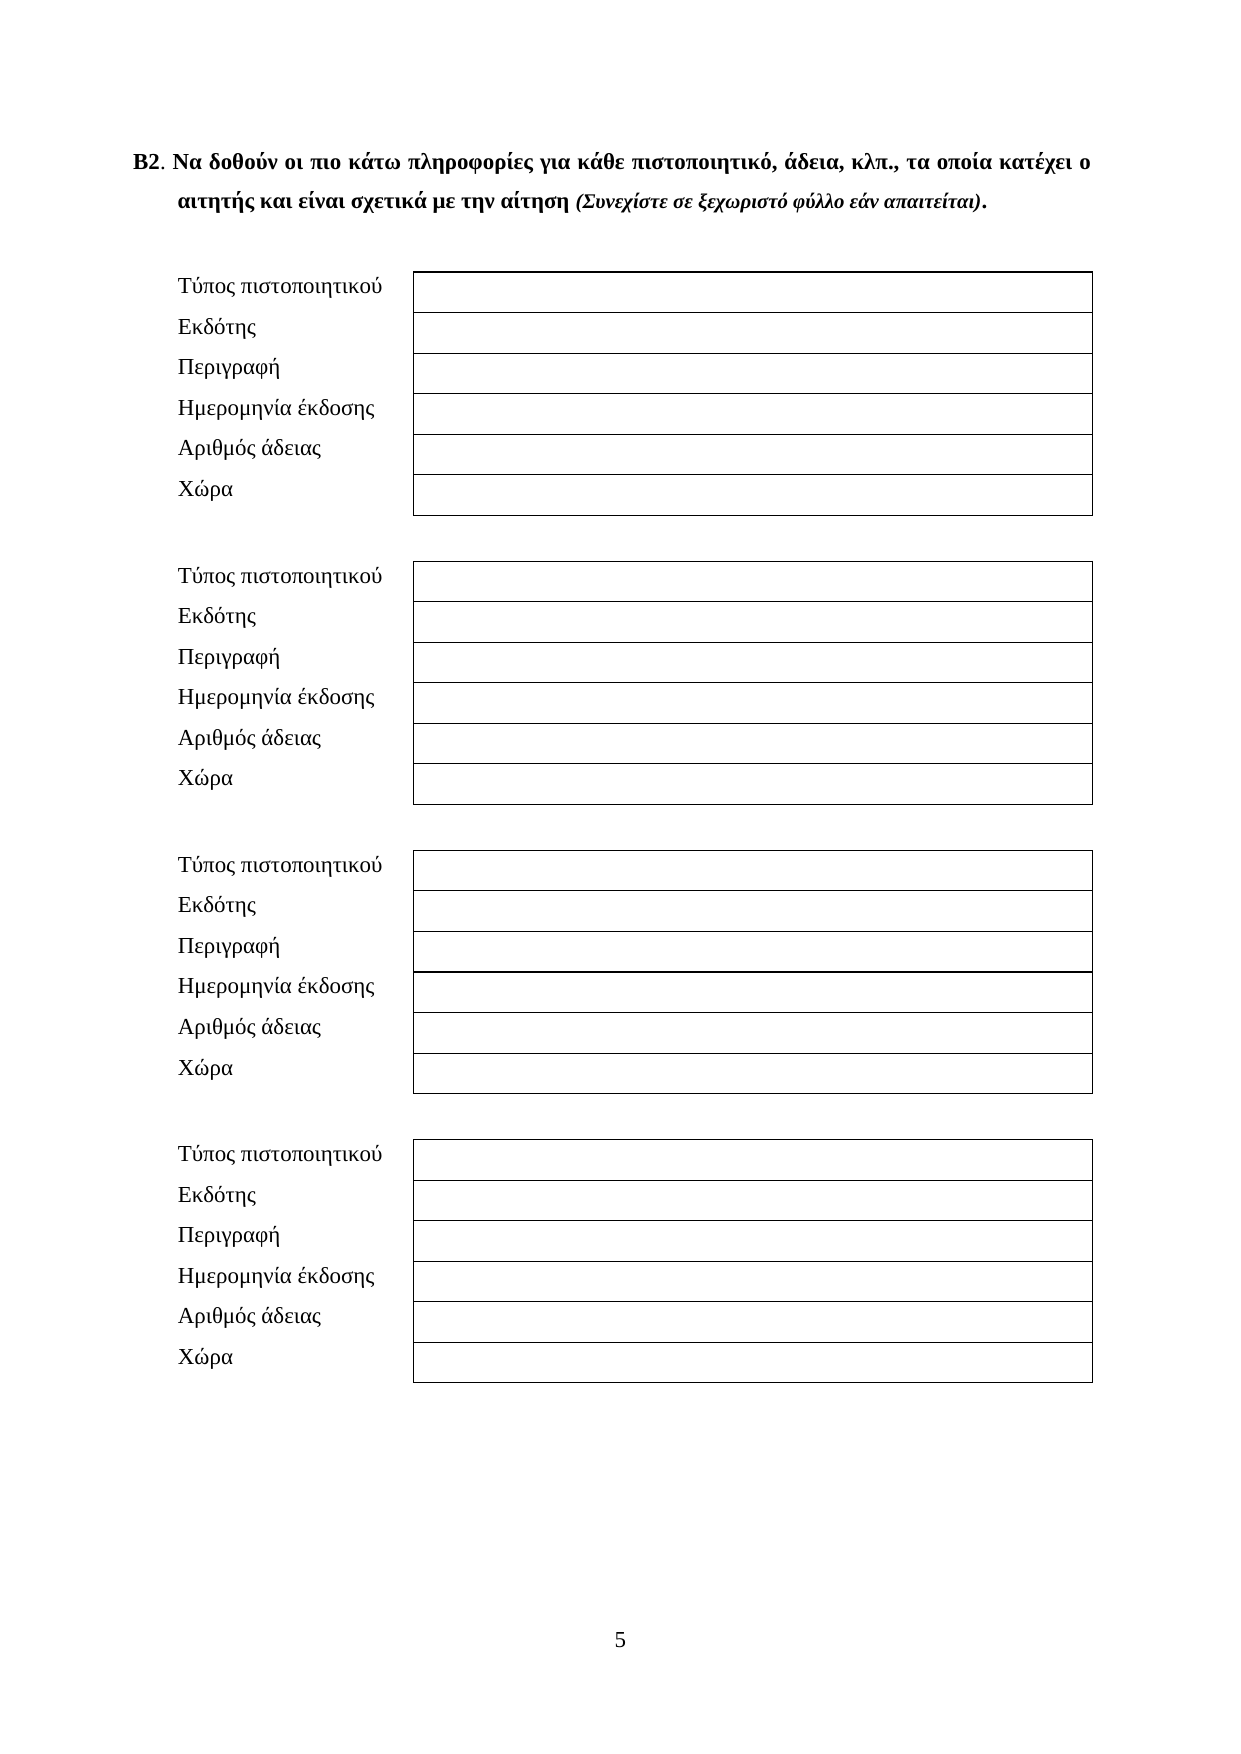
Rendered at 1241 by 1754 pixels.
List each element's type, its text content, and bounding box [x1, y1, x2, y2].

table_cell Περιγραφή [148, 353, 413, 393]
table_header [414, 273, 1092, 312]
table_cell [414, 891, 1092, 931]
table_cell Χώρα [148, 474, 413, 514]
table_cell Αριθμός άδειας [148, 1301, 413, 1342]
table_cell [414, 475, 1092, 514]
table_cell Εκδότης [148, 1180, 413, 1220]
table_cell [414, 394, 1092, 433]
table_cell Ημερομηνία έκδοσης [148, 393, 413, 433]
table_cell [414, 602, 1092, 642]
table_header [414, 1140, 1092, 1180]
table_cell [414, 1302, 1092, 1342]
table_cell Περιγραφή [148, 642, 413, 682]
table_cell Χώρα [148, 1053, 413, 1093]
table_cell Εκδότης [148, 312, 413, 352]
table_cell Ημερομηνία έκδοσης [148, 682, 413, 723]
table_header [414, 851, 1092, 890]
table_cell Χώρα [148, 763, 413, 804]
table_cell Αριθμός άδειας [148, 1012, 413, 1052]
table_cell [414, 1262, 1092, 1301]
table_cell Αριθμός άδειας [148, 434, 413, 474]
table_cell [414, 932, 1092, 971]
table_cell [414, 313, 1092, 352]
table_cell [414, 1013, 1092, 1052]
table_cell Εκδότης [148, 601, 413, 642]
table_cell Εκδότης [148, 890, 413, 931]
table_cell Ημερομηνία έκδοσης [148, 1261, 413, 1301]
table_cell Περιγραφή [148, 931, 413, 971]
table_cell [414, 973, 1092, 1012]
table_cell Περιγραφή [148, 1220, 413, 1261]
table_cell [414, 683, 1092, 723]
table_header Τύπος πιστοποιητικού [148, 271, 413, 312]
text Β2. Να δοθούν οι πιο κάτω πληροφορίες για κάθε πιστοποιητικό, άδεια, κλπ., τα οποία κατέχει ο αιτητής και είναι σχετικά με την αίτηση (Συνεχίστε σε ξεχωριστό φύλλο εάν απαιτείται). [133, 148, 1092, 213]
table_cell [414, 435, 1092, 474]
table_cell [414, 354, 1092, 393]
table_cell [414, 1181, 1092, 1220]
table_header Τύπος πιστοποιητικού [148, 561, 413, 601]
table_cell [414, 724, 1092, 763]
table_cell Ημερομηνία έκδοσης [148, 971, 413, 1012]
table_cell Χώρα [148, 1342, 413, 1382]
table_cell Αριθμός άδειας [148, 723, 413, 763]
table_header Τύπος πιστοποιητικού [148, 850, 413, 890]
table_cell [414, 1221, 1092, 1261]
table_header [414, 562, 1092, 601]
table_header Τύπος πιστοποιητικού [148, 1139, 413, 1180]
table_cell [414, 1343, 1092, 1382]
table_cell [414, 643, 1092, 682]
table_cell [414, 764, 1092, 804]
table_cell [414, 1054, 1092, 1093]
